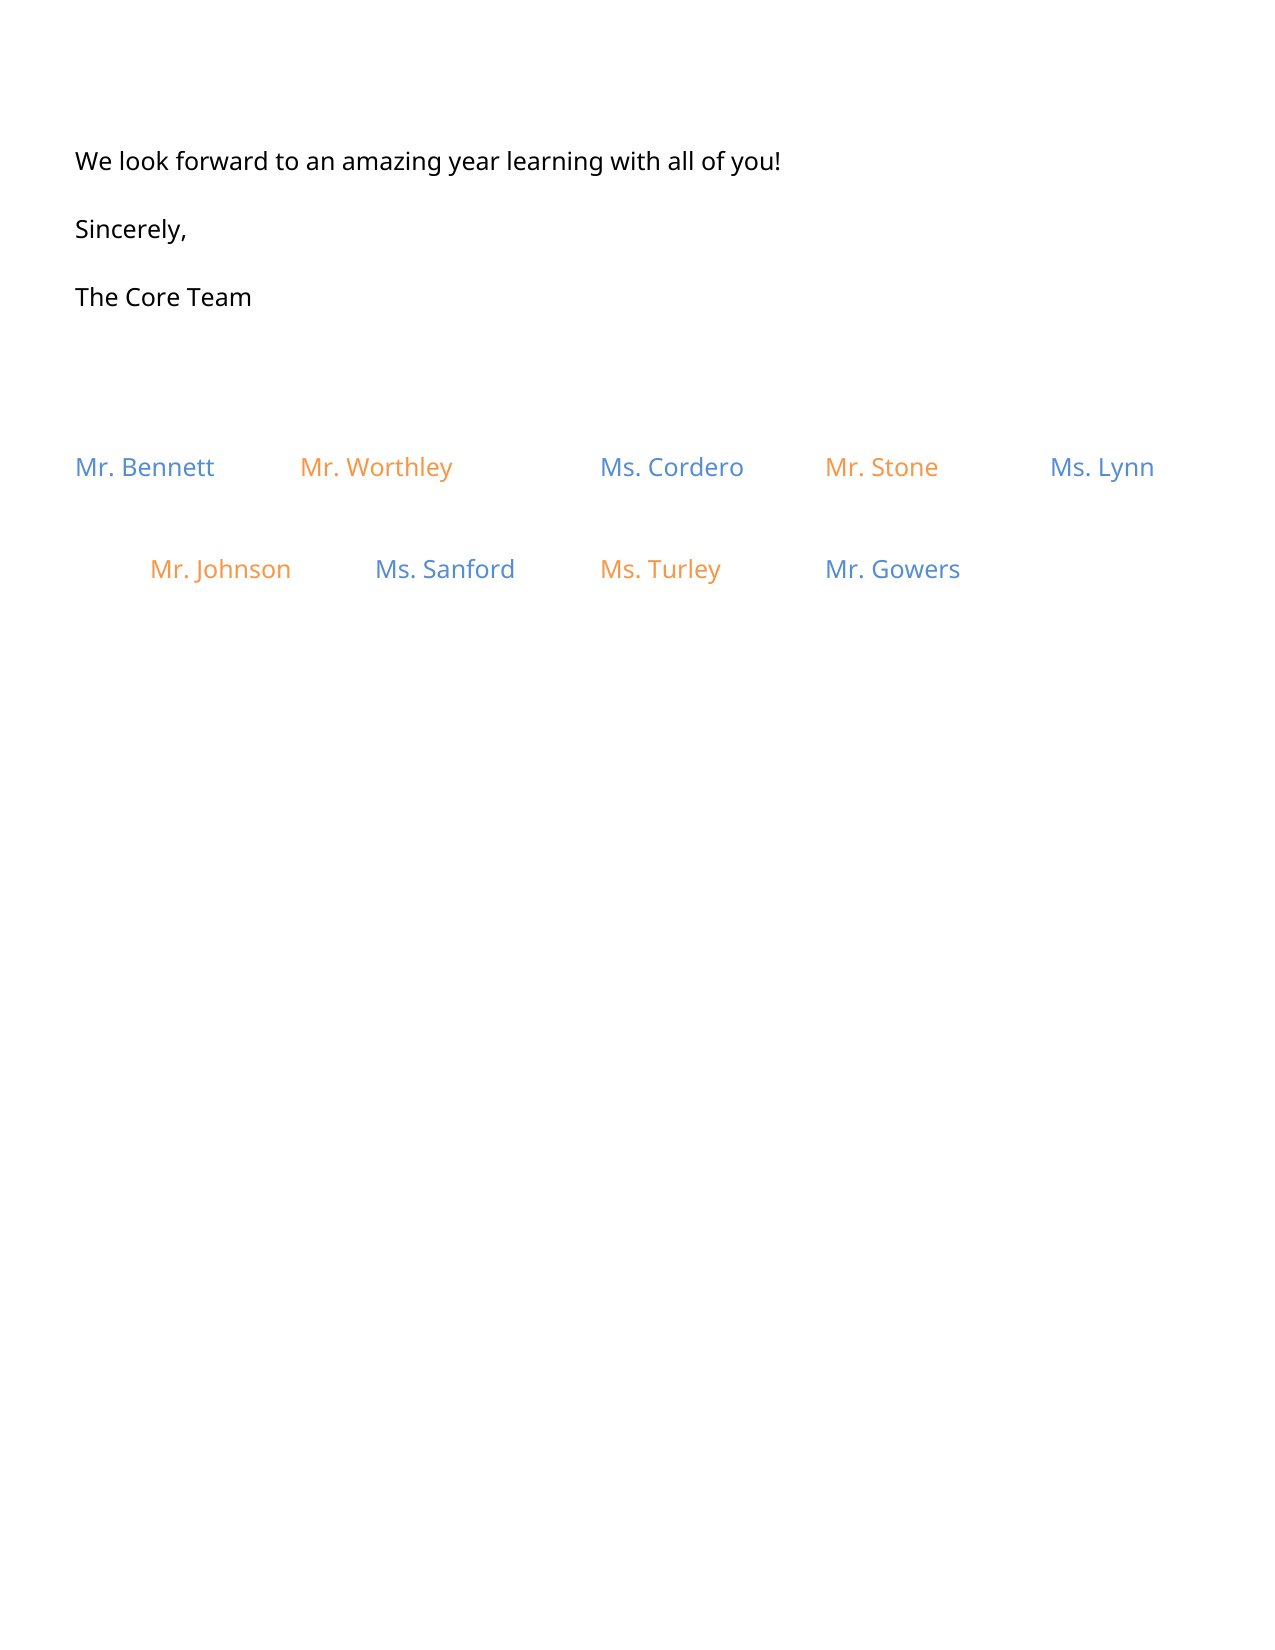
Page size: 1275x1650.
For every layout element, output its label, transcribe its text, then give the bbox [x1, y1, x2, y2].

text Mr. Bennett Mr. Worthley Ms. Cordero Mr. Stone Ms. Lynn [75, 450, 1200, 484]
text Sincerely, [75, 211, 1200, 245]
text We look forward to an amazing year learning with all of you! [75, 143, 1200, 177]
text Mr. Johnson Ms. Sanford Ms. Turley Mr. Gowers [75, 552, 1200, 586]
text The Core Team [75, 279, 1200, 313]
